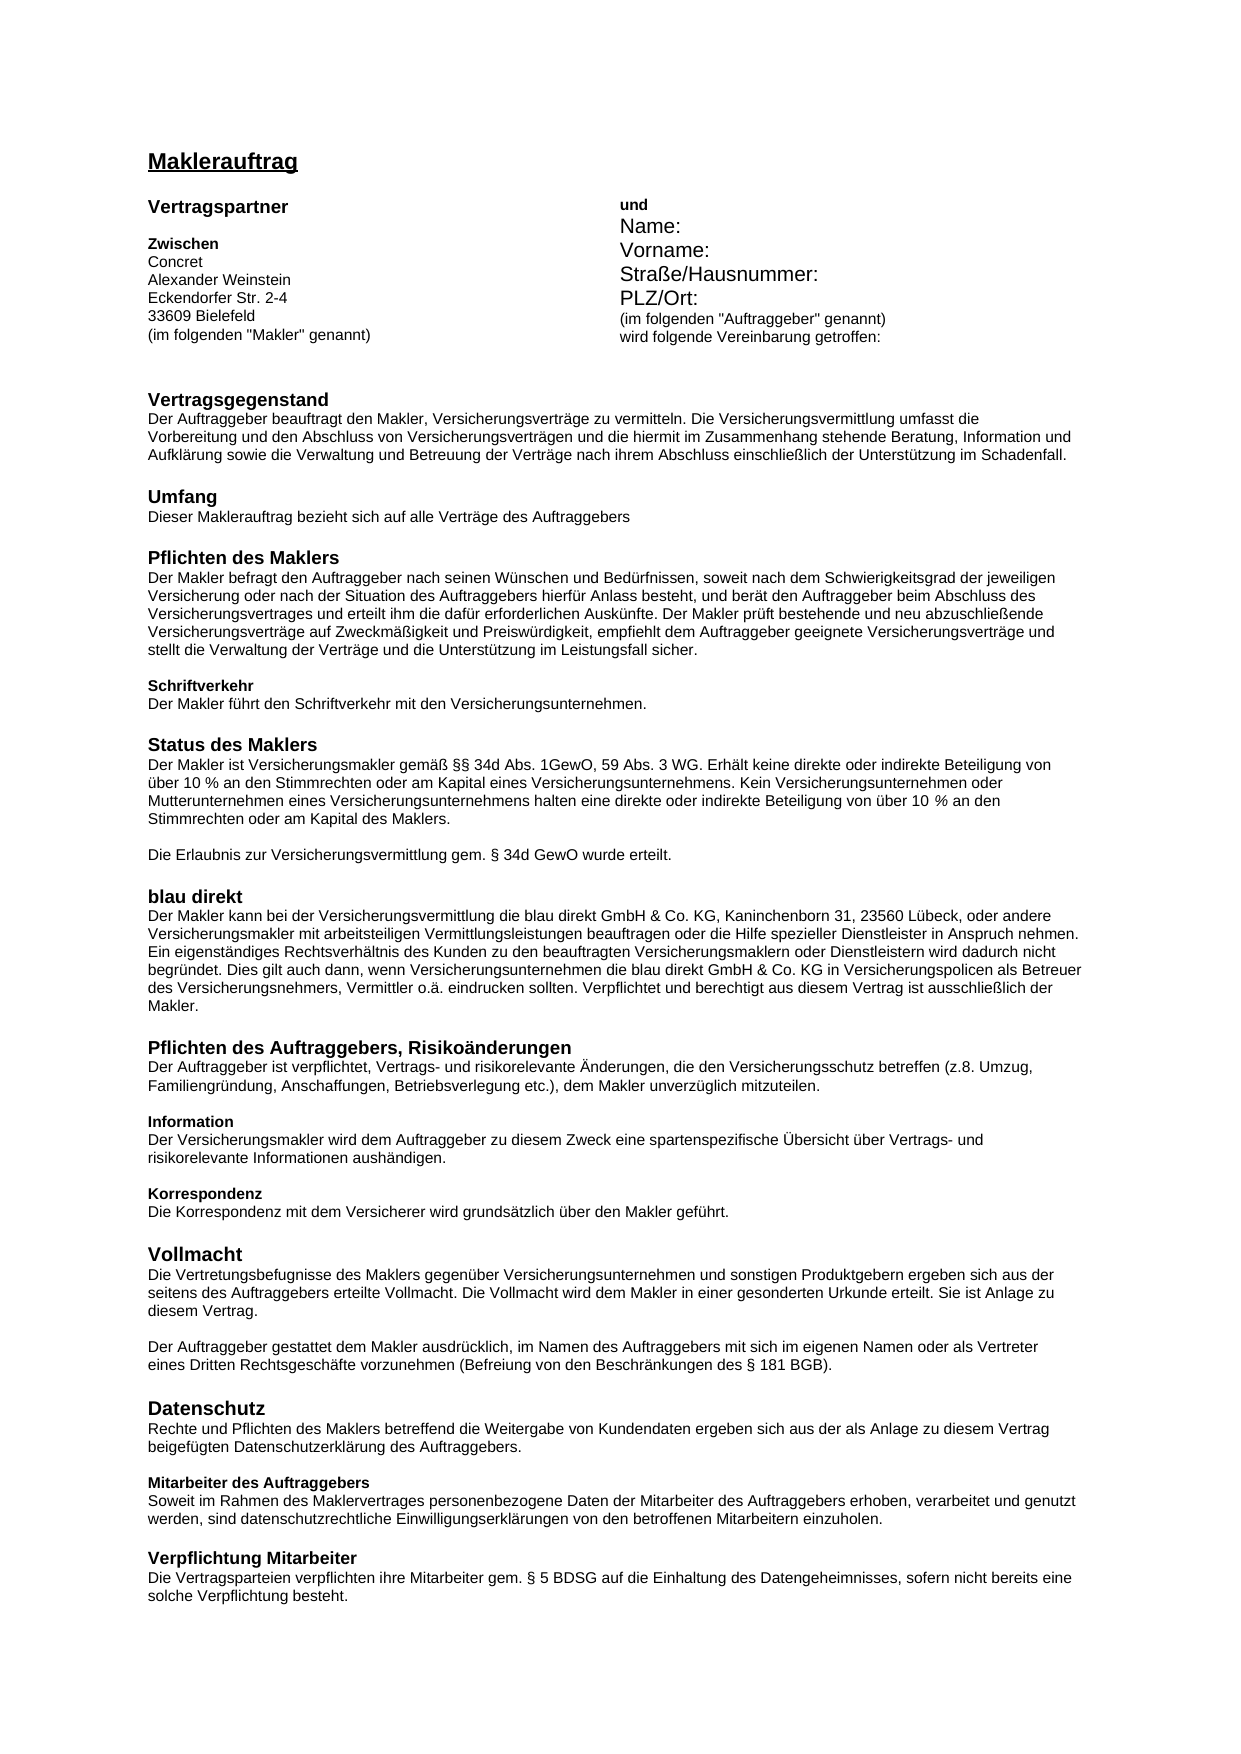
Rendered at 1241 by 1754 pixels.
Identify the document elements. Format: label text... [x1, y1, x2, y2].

text Datenschutz [148, 1397, 1093, 1419]
text Stimmrechten oder am Kapital des Maklers. [148, 810, 1093, 828]
text diesem Vertrag. [148, 1302, 1093, 1320]
text Vollmacht [148, 1243, 1093, 1266]
text Der Makler befragt den Auftraggeber nach seinen Wünschen und Bedürfnissen, soweit nach dem Schwierigkeitsgrad der jeweiligen [148, 568, 1093, 586]
text Die Vertretungsbefugnisse des Maklers gegenüber Versicherungsunternehmen und sonstigen Produktgebern ergeben sich aus der [148, 1266, 1093, 1284]
text seitens des Auftraggebers erteilte Vollmacht. Die Vollmacht wird dem Makler in einer gesonderten Urkunde erteilt. Sie ist Anlage zu [148, 1284, 1093, 1302]
text beigefügten Datenschutzerklärung des Auftraggebers. [148, 1437, 1093, 1455]
text Mutterunternehmen eines Versicherungsunternehmens halten eine direkte oder indirekte Beteiligung von über 10 % an den [148, 792, 1093, 810]
text Der Makler kann bei der Versicherungsvermittlung die blau direkt GmbH & Co. KG, Kaninchenborn 31, 23560 Lübeck, oder andere Versicherungsmakler mit arbeitsteiligen Vermittlungsleistungen beauftragen oder die Hilfe spezieller Dienstleister in Anspruch nehmen. Ein eigenständiges Rechtsverhältnis des Kunden zu den beauftragten Versicherungsmaklern oder Dienstleistern wird dadurch nicht begründet. Dies gilt auch dann, wenn Versicherungsunternehmen die blau direkt GmbH & Co. KG in Versicherungspolicen als Betreuer des Versicherungsnehmers, Vermittler o.ä. eindrucken sollten. Verpflichtet und berechtigt aus diesem Vertrag ist ausschließlich der Makler. [148, 907, 1093, 1015]
text Maklerauftrag [148, 148, 1093, 174]
text Umfang [148, 486, 1093, 507]
text Rechte und Pflichten des Maklers betreffend die Weitergabe von Kundendaten ergeben sich aus der als Anlage zu diesem Vertrag [148, 1419, 1093, 1437]
text Aufklärung sowie die Verwaltung und Betreuung der Verträge nach ihrem Abschluss einschließlich der Unterstützung im Schadenfall. [148, 446, 1093, 464]
text Die Korrespondenz mit dem Versicherer wird grundsätzlich über den Makler geführt. [148, 1202, 1093, 1220]
text blau direkt [148, 885, 1093, 907]
text Status des Maklers [148, 734, 1093, 756]
text Vorbereitung und den Abschluss von Versicherungsverträgen und die hiermit im Zusammenhang stehende Beratung, Information und [148, 428, 1093, 446]
text eines Dritten Rechtsgeschäfte vorzunehmen (Befreiung von den Beschränkungen des § 181 BGB). [148, 1356, 1093, 1374]
text stellt die Verwaltung der Verträge und die Unterstützung im Leistungsfall sicher. [148, 641, 1093, 658]
text Schriftverkehr [148, 677, 1093, 694]
text Die Erlaubnis zur Versicherungsvermittlung gem. § 34d GewO wurde erteilt. [148, 846, 1093, 864]
table_header und Name: Vorname: Straße/Hausnummer: PLZ/Ort: (im folgenden "Auftraggeber" genannt) wird folgende Vereinbarung getroffen: [608, 196, 1080, 367]
text Dieser Maklerauftrag bezieht sich auf alle Verträge des Auftraggebers [148, 507, 1093, 525]
text Der Versicherungsmakler wird dem Auftraggeber zu diesem Zweck eine spartenspezifische Übersicht über Vertrags- und [148, 1130, 1093, 1148]
text Information [148, 1112, 1093, 1130]
text Soweit im Rahmen des Maklervertrages personenbezogene Daten der Mitarbeiter des Auftraggebers erhoben, verarbeitet und genutzt [148, 1491, 1093, 1509]
text Korrespondenz [148, 1184, 1093, 1202]
text über 10 % an den Stimmrechten oder am Kapital eines Versicherungsunternehmens. Kein Versicherungsunternehmen oder [148, 774, 1093, 792]
text Der Makler führt den Schriftverkehr mit den Versicherungsunternehmen. [148, 694, 1093, 713]
text Der Makler ist Versicherungsmakler gemäß §§ 34d Abs. 1GewO, 59 Abs. 3 WG. Erhält keine direkte oder indirekte Beteiligung von [148, 756, 1093, 774]
table_header Vertragspartner Zwischen Concret Alexander Weinstein Eckendorfer Str. 2-4 33609 Bielefeld (im folgenden "Makler" genannt) [136, 196, 608, 367]
text Pflichten des Maklers [148, 547, 1093, 568]
text Der Auftraggeber ist verpflichtet, Vertrags- und risikorelevante Änderungen, die den Versicherungsschutz betreffen (z.8. Umzug, [148, 1058, 1093, 1076]
text solche Verpflichtung besteht. [148, 1586, 1093, 1604]
text Versicherungsverträge auf Zweckmäßigkeit und Preiswürdigkeit, empfiehlt dem Auftraggeber geeignete Versicherungsverträge und [148, 622, 1093, 641]
text Verpflichtung Mitarbeiter [148, 1548, 1093, 1568]
text Versicherungsvertrages und erteilt ihm die dafür erforderlichen Auskünfte. Der Makler prüft bestehende und neu abzuschließende [148, 604, 1093, 622]
text Der Auftraggeber gestattet dem Makler ausdrücklich, im Namen des Auftraggebers mit sich im eigenen Namen oder als Vertreter [148, 1338, 1093, 1356]
text Vertragsgegenstand [148, 388, 1093, 410]
text Familiengründung, Anschaffungen, Betriebsverlegung etc.), dem Makler unverzüglich mitzuteilen. [148, 1076, 1093, 1094]
text Mitarbeiter des Auftraggebers [148, 1473, 1093, 1491]
text Versicherung oder nach der Situation des Auftraggebers hierfür Anlass besteht, und berät den Auftraggeber beim Abschluss des [148, 586, 1093, 604]
text werden, sind datenschutzrechtliche Einwilligungserklärungen von den betroffenen Mitarbeitern einzuholen. [148, 1509, 1093, 1527]
text Pflichten des Auftraggebers, Risikoänderungen [148, 1037, 1093, 1058]
text Die Vertragsparteien verpflichten ihre Mitarbeiter gem. § 5 BDSG auf die Einhaltung des Datengeheimnisses, sofern nicht bereits eine [148, 1568, 1093, 1586]
text risikorelevante Informationen aushändigen. [148, 1148, 1093, 1166]
text Der Auftraggeber beauftragt den Makler, Versicherungsverträge zu vermitteln. Die Versicherungsvermittlung umfasst die [148, 410, 1093, 428]
